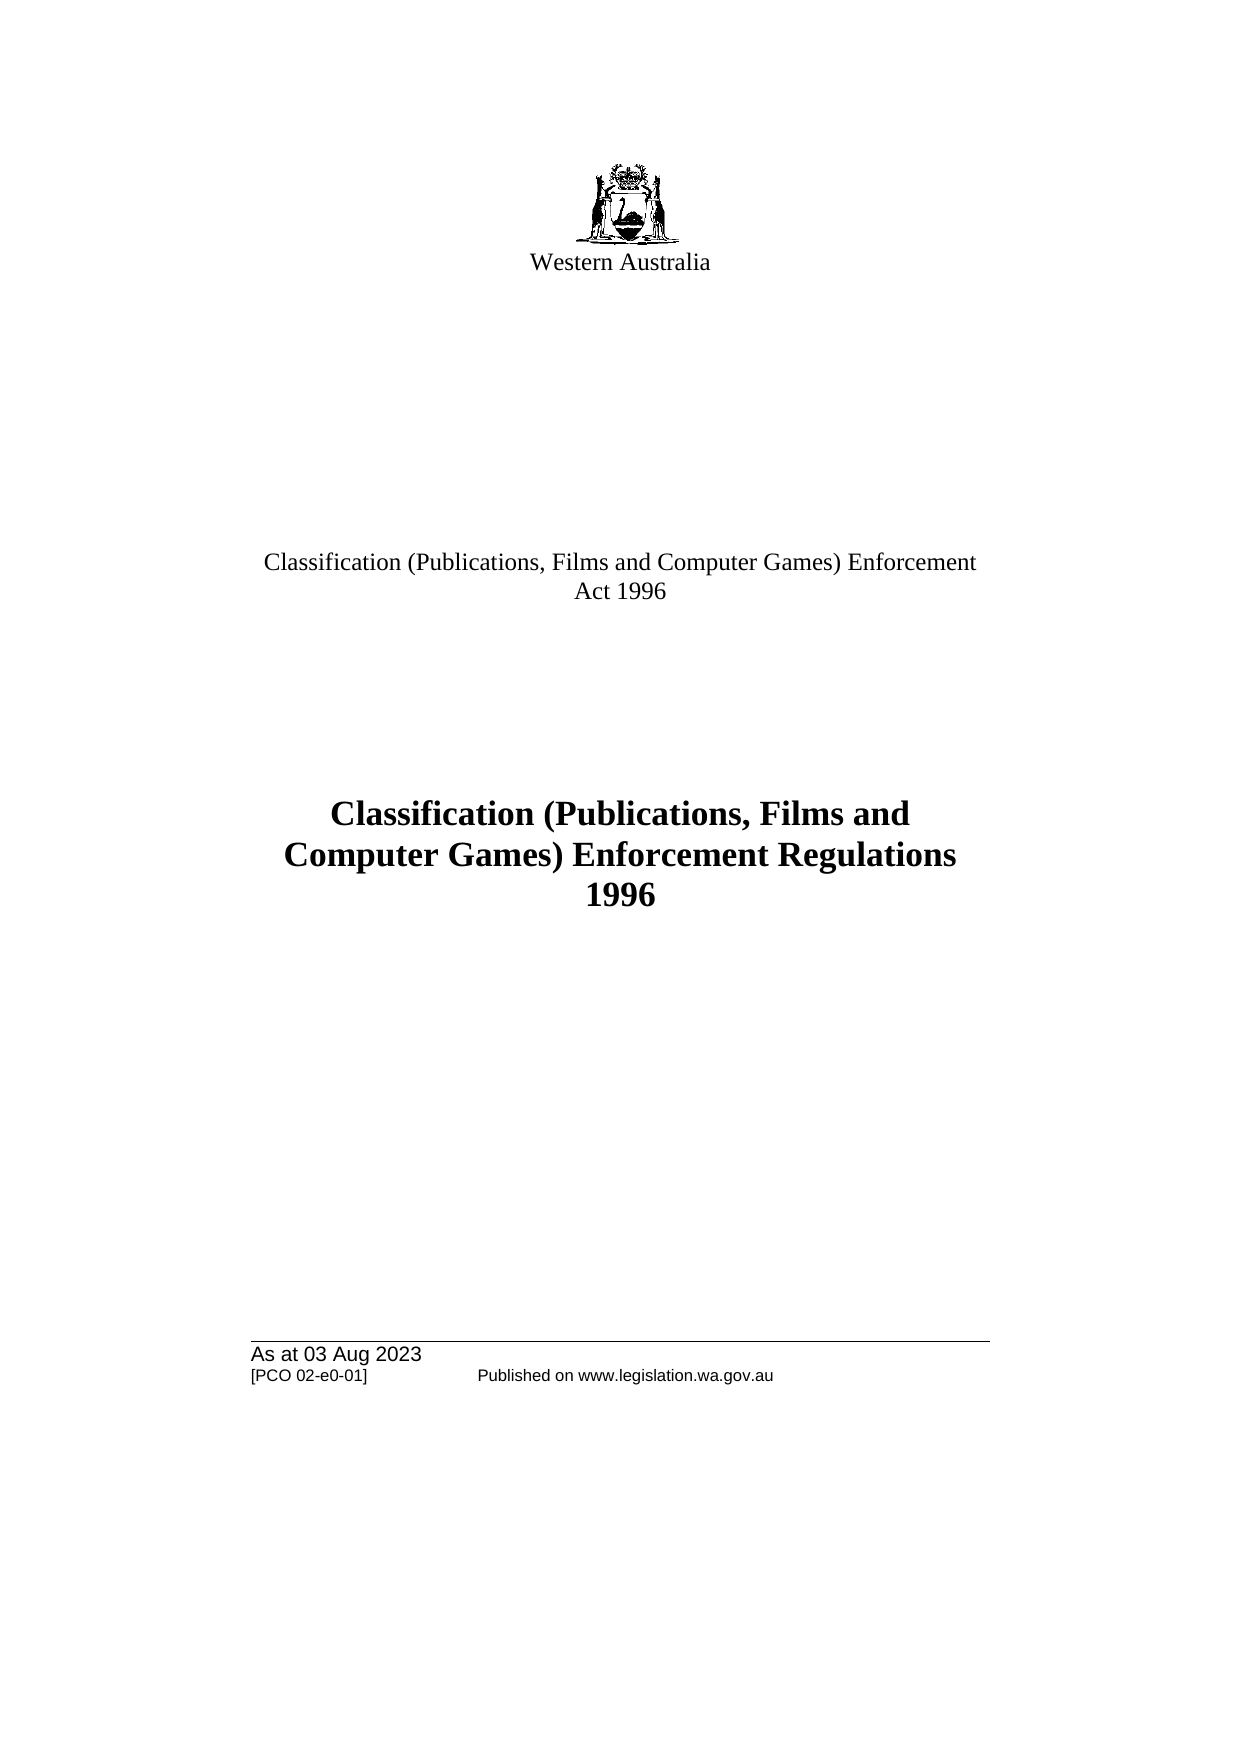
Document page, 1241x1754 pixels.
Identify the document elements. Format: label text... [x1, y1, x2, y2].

picture [575, 162, 679, 246]
text Western Australia [251, 247, 990, 276]
text Classification (Publications, Films and Computer Games) Enforcement Regulations 1996 [251, 792, 990, 914]
text Classification (Publications, Films and Computer Games) Enforcement Act 1996 [251, 547, 990, 604]
